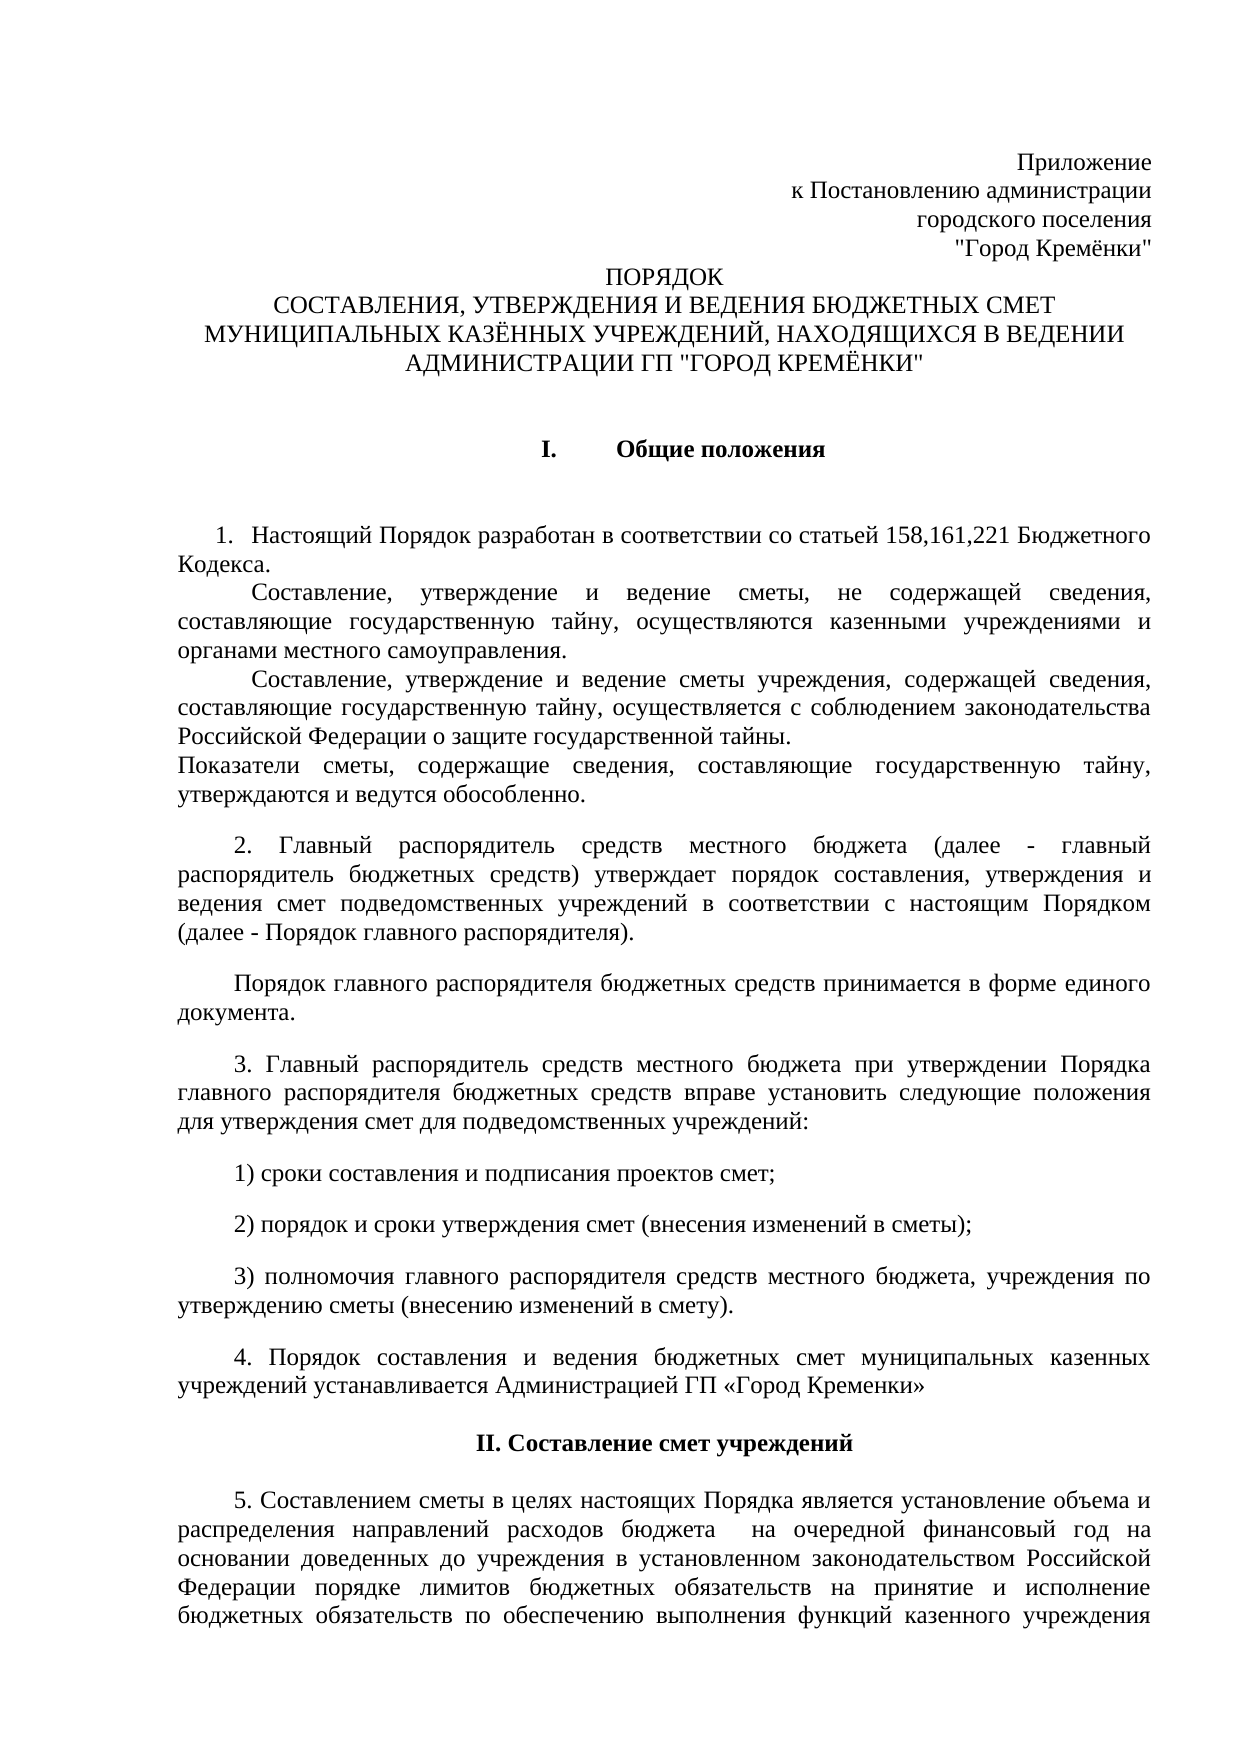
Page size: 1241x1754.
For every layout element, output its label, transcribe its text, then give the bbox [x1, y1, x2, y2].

text МУНИЦИПАЛЬНЫХ КАЗЁННЫХ УЧРЕЖДЕНИЙ, НАХОДЯЩИХСЯ В ВЕДЕНИИ [177, 319, 1152, 348]
text ПОРЯДОК [177, 262, 1152, 291]
text Составление, утверждение и ведение сметы учреждения, содержащей сведения, составляющие государственную тайну, осуществляется с соблюдением законодательства Российской Федерации о защите государственной тайны. [177, 664, 1152, 750]
text Приложение [177, 147, 1152, 176]
text СОСТАВЛЕНИЯ, УТВЕРЖДЕНИЯ И ВЕДЕНИЯ БЮДЖЕТНЫХ СМЕТ [177, 291, 1152, 319]
text 3. Главный распорядитель средств местного бюджета при утверждении Порядка главного распорядителя бюджетных средств вправе установить следующие положения для утверждения смет для подведомственных учреждений: [177, 1049, 1152, 1135]
text городского поселения [177, 204, 1152, 233]
title Общие положения [215, 434, 1152, 462]
text 2) порядок и сроки утверждения смет (внесения изменений в сметы); [177, 1209, 1152, 1238]
text 2. Главный распорядитель средств местного бюджета (далее - главный распорядитель бюджетных средств) утверждает порядок составления, утверждения и ведения смет подведомственных учреждений в соответствии с настоящим Порядком (далее - Порядок главного распорядителя). [177, 830, 1152, 945]
text Показатели сметы, содержащие сведения, составляющие государственную тайну, утверждаются и ведутся обособленно. [177, 750, 1152, 807]
text АДМИНИСТРАЦИИ ГП "ГОРОД КРЕМЁНКИ" [177, 348, 1152, 377]
text 3) полномочия главного распорядителя средств местного бюджета, учреждения по утверждению сметы (внесению изменений в смету). [177, 1261, 1152, 1319]
text 1) сроки составления и подписания проектов смет; [177, 1158, 1152, 1187]
text "Город Кремёнки" [177, 233, 1152, 262]
list Настоящий Порядок разработан в соответствии со статьей 158,161,221 Бюджетного Кодекса. [177, 520, 1152, 577]
text к Постановлению администрации [177, 176, 1152, 204]
text 4. Порядок составления и ведения бюджетных смет муниципальных казенных учреждений устанавливается Администрацией ГП «Город Кременки» [177, 1342, 1152, 1399]
text Порядок главного распорядителя бюджетных средств принимается в форме единого документа. [177, 968, 1152, 1026]
title II. Составление смет учреждений [177, 1428, 1152, 1457]
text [177, 1485, 1152, 1629]
text Составление, утверждение и ведение сметы, не содержащей сведения, составляющие государственную тайну, осуществляются казенными учреждениями и органами местного самоуправления. [177, 577, 1152, 664]
